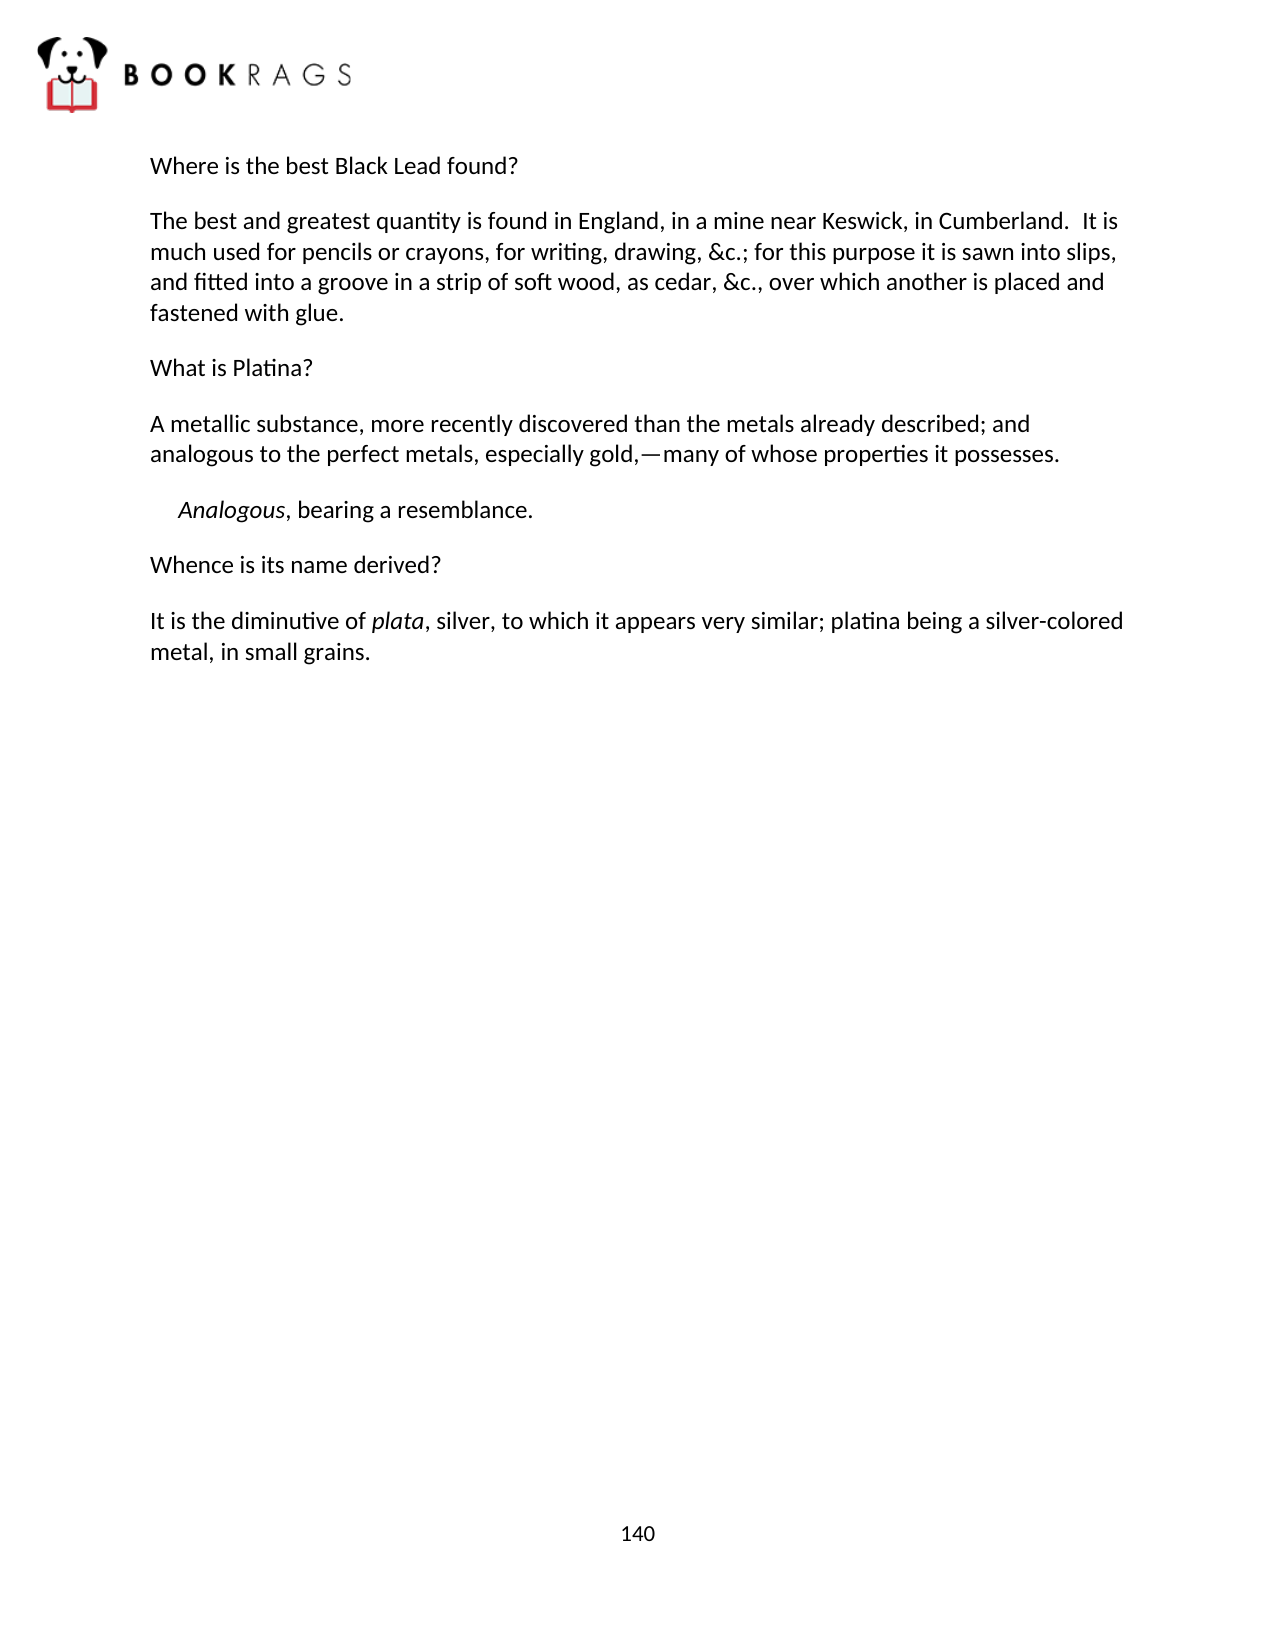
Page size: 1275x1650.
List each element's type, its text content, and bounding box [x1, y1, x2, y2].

text Where is the best Black Lead found? [150, 150, 1125, 181]
text The best and greatest quantity is found in England, in a mine near Keswick, in Cumberland. It is much used for pencils or crayons, for writing, drawing, &c.; for this purpose it is sawn into slips, and fitted into a groove in a strip of soft wood, as cedar, &c., over which another is placed and fastened with glue. [150, 206, 1125, 328]
text What is Platina? [150, 353, 1125, 383]
picture [37, 37, 351, 113]
text Whence is its name derived? [150, 550, 1125, 580]
text Analogous, bearing a resemblance. [150, 494, 1125, 525]
text A metallic substance, more recently discovered than the metals already described; and analogous to the perfect metals, especially gold,—­many of whose properties it possesses. [150, 408, 1125, 469]
text It is the diminutive of plata, silver, to which it appears very similar; platina being a silver-colored metal, in small grains. [150, 605, 1125, 666]
